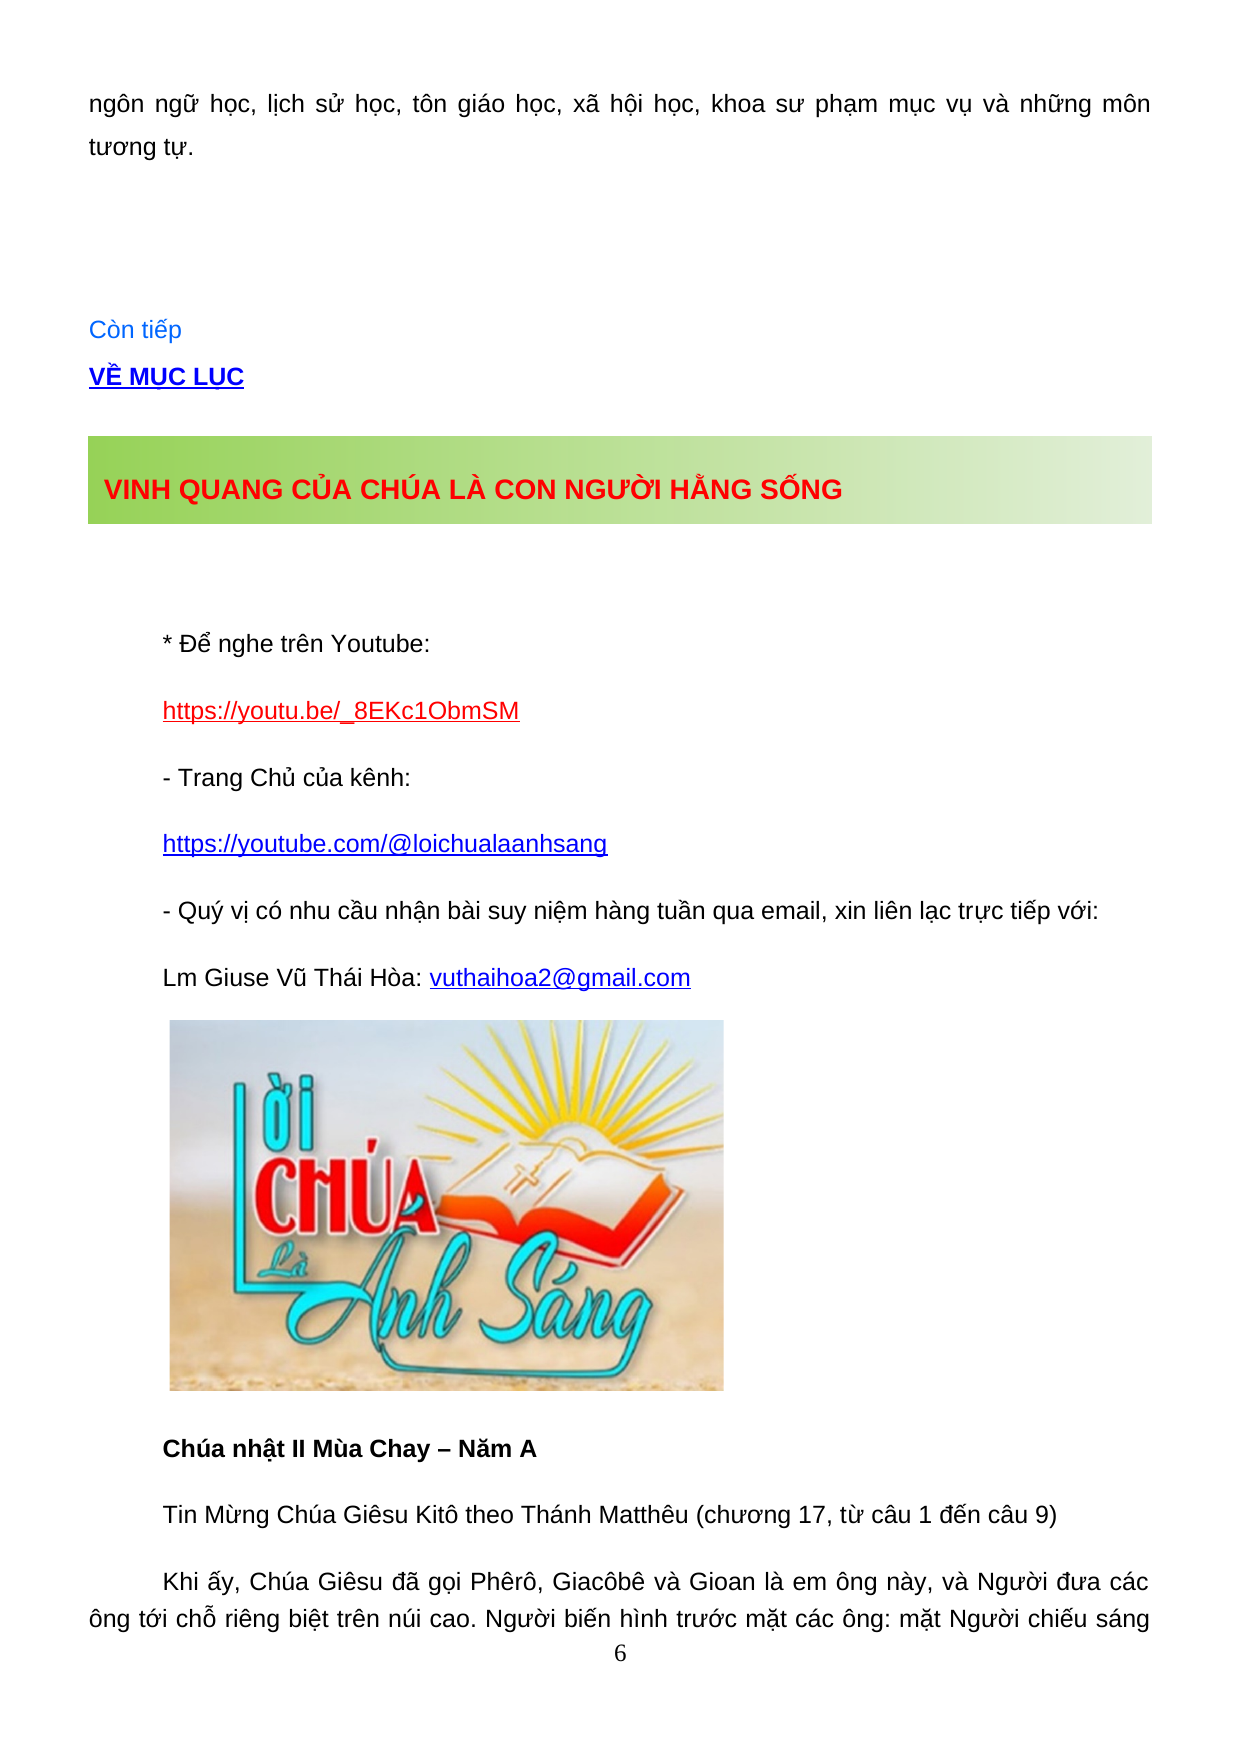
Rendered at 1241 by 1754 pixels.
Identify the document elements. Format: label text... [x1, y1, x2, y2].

text - Quý vị có nhu cầu nhận bài suy niệm hàng tuần qua email, xin liên lạc trực tiếp với: [89, 887, 1152, 925]
text * Để nghe trên Youtube: [89, 621, 1152, 658]
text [89, 1558, 1152, 1633]
text Lm Giuse Vũ Thái Hòa: vuthaihoa2@gmail.com [89, 954, 1152, 992]
text - Trang Chủ của kênh: [89, 754, 1152, 792]
picture [169, 1020, 724, 1391]
text Tin Mừng Chúa Giêsu Kitô theo Thánh Matthêu (chương 17, từ câu 1 đến câu 9) [89, 1491, 1152, 1529]
text Chúa nhật II Mùa Chay – Năm A [89, 1425, 1152, 1462]
text VỀ MỤC LỤC [89, 362, 1152, 391]
text https://youtube.com/@loichualaanhsang [89, 821, 1152, 858]
text Còn tiếp [89, 315, 1152, 344]
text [89, 89, 1152, 161]
text https://youtu.be/_8EKc1ObmSM [89, 687, 1152, 725]
